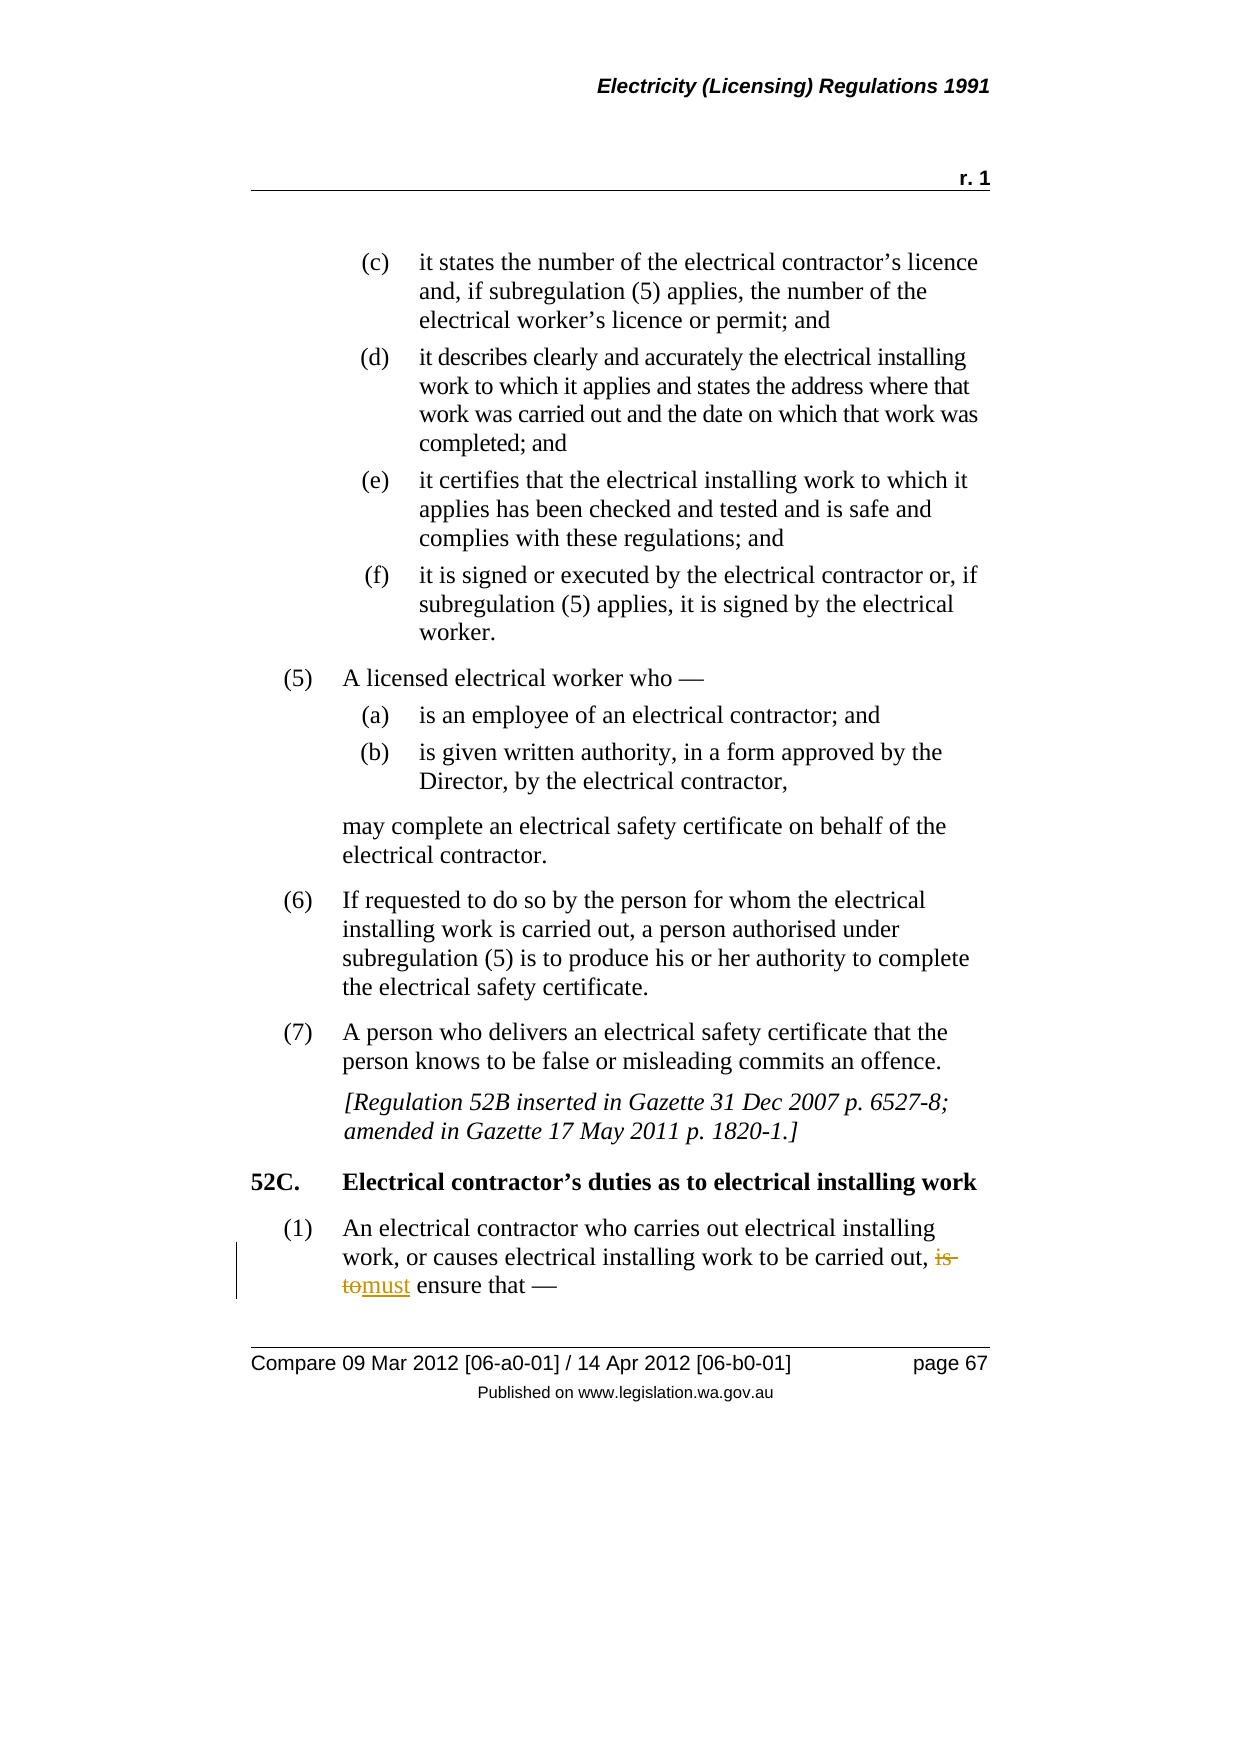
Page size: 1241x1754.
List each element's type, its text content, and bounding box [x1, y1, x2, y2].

text (6) If requested to do so by the person for whom the electrical installing work is carried out, a person authorised under subregulation (5) is to produce his or her authority to complete the electrical safety certificate. [251, 885, 990, 1000]
text (d) it describes clearly and accurately the electrical installing work to which it applies and states the address where that work was carried out and the date on which that work was completed; and [251, 342, 990, 457]
text (b) is given written authority, in a form approved by the Director, by the electrical contractor, [251, 737, 990, 794]
text (c) it states the number of the electrical contractor’s licence and, if subregulation (5) applies, the number of the electrical worker’s licence or permit; and [251, 247, 990, 334]
text (f) it is signed or executed by the electrical contractor or, if subregulation (5) applies, it is signed by the electrical worker. [251, 560, 990, 646]
text (7) A person who delivers an electrical safety certificate that the person knows to be false or misleading commits an offence. [251, 1017, 990, 1074]
text (1) An electrical contractor who carries out electrical installing work, or causes electrical installing work to be carried out, ensure that — [251, 1213, 990, 1299]
text (e) it certifies that the electrical installing work to which it applies has been checked and tested and is safe and complies with these regulations; and [251, 465, 990, 552]
text (5) A licensed electrical worker who — [251, 663, 990, 692]
text may complete an electrical safety certificate on behalf of the electrical contractor. [251, 811, 990, 869]
subtitle 52C. Electrical contractor’s duties as to electrical installing work [251, 1167, 990, 1196]
text (a) is an employee of an electrical contractor; and [251, 700, 990, 729]
text [Regulation 52B inserted in Gazette 31 Dec 2007 p. 6527-8; amended in Gazette 17 May 2011 p. 1820-1.] [251, 1087, 990, 1144]
